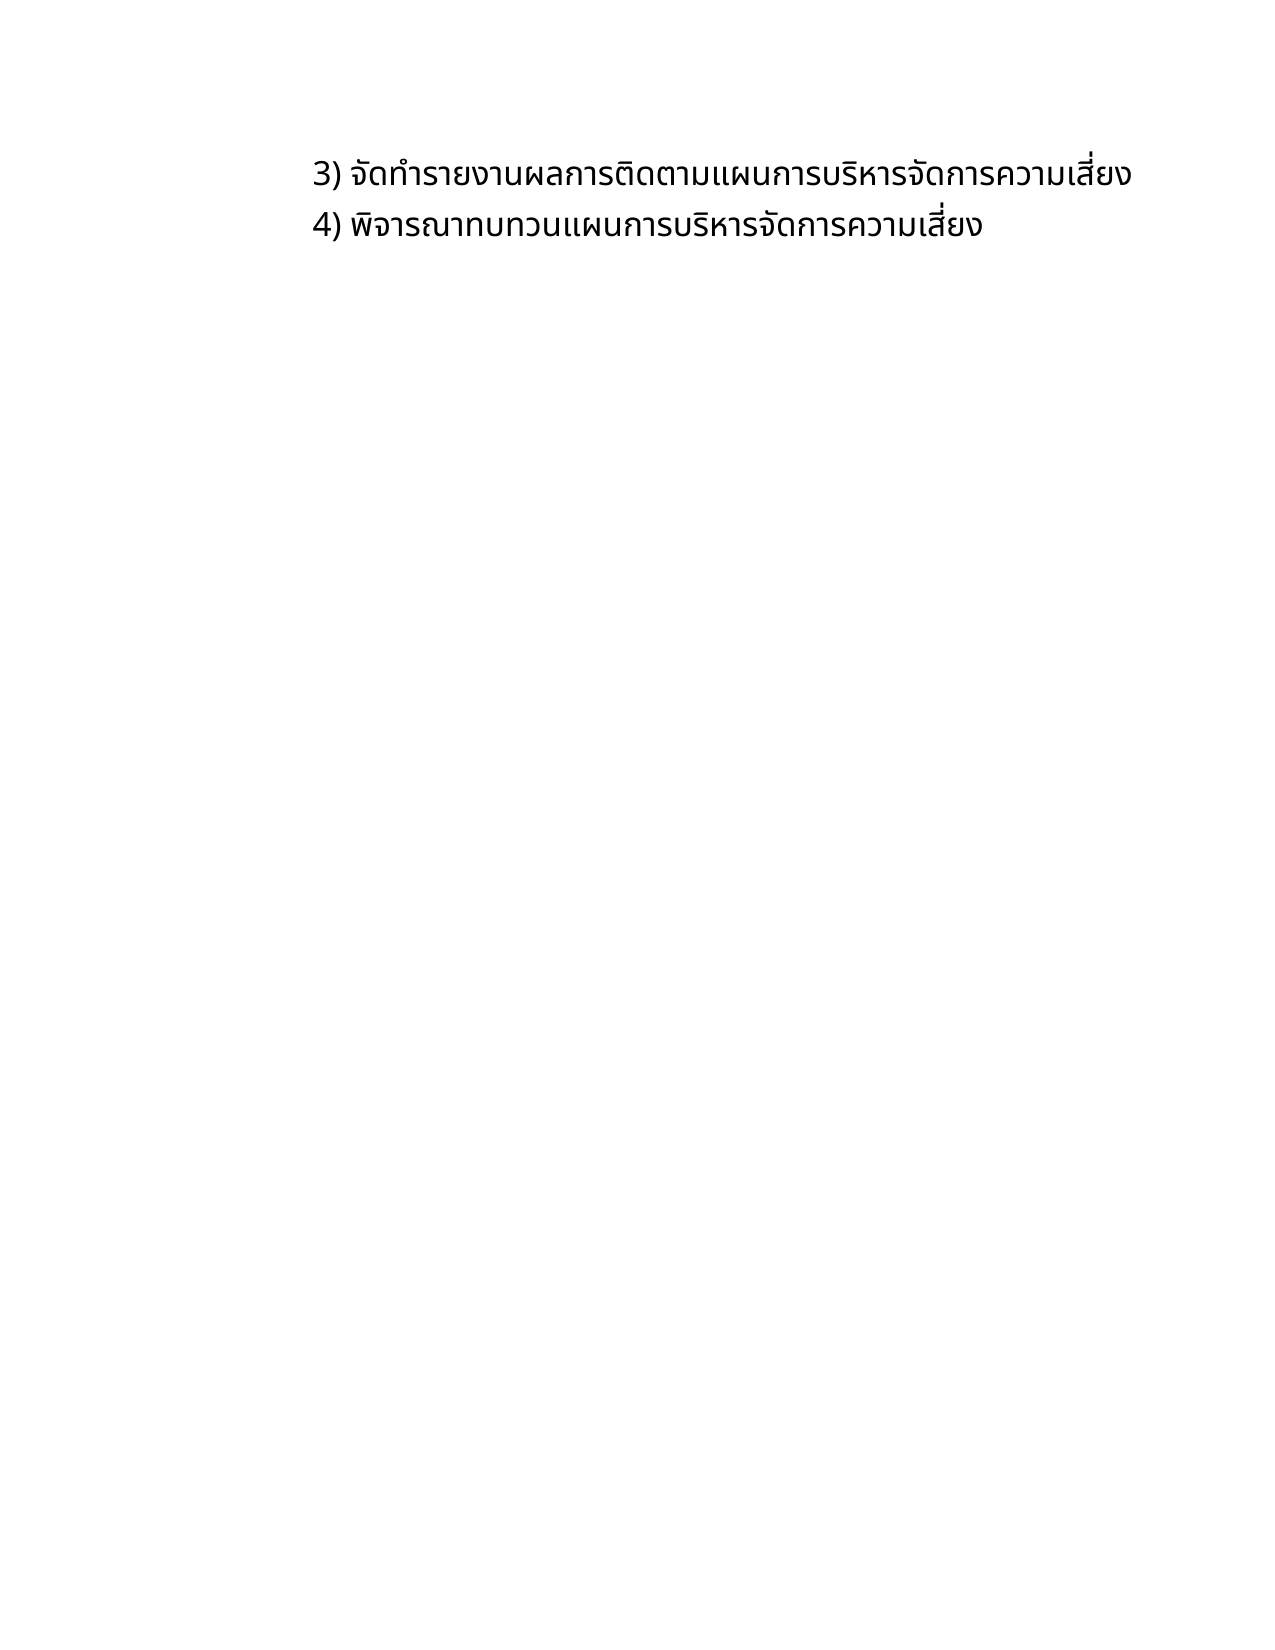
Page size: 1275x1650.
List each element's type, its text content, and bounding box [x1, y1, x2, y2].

list จัดทำรายงานผลการติดตามแผนการบริหารจัดการความเสี่ยง [312, 150, 1152, 201]
list พิจารณาทบทวนแผนการบริหารจัดการความเสี่ยง [312, 201, 1152, 251]
